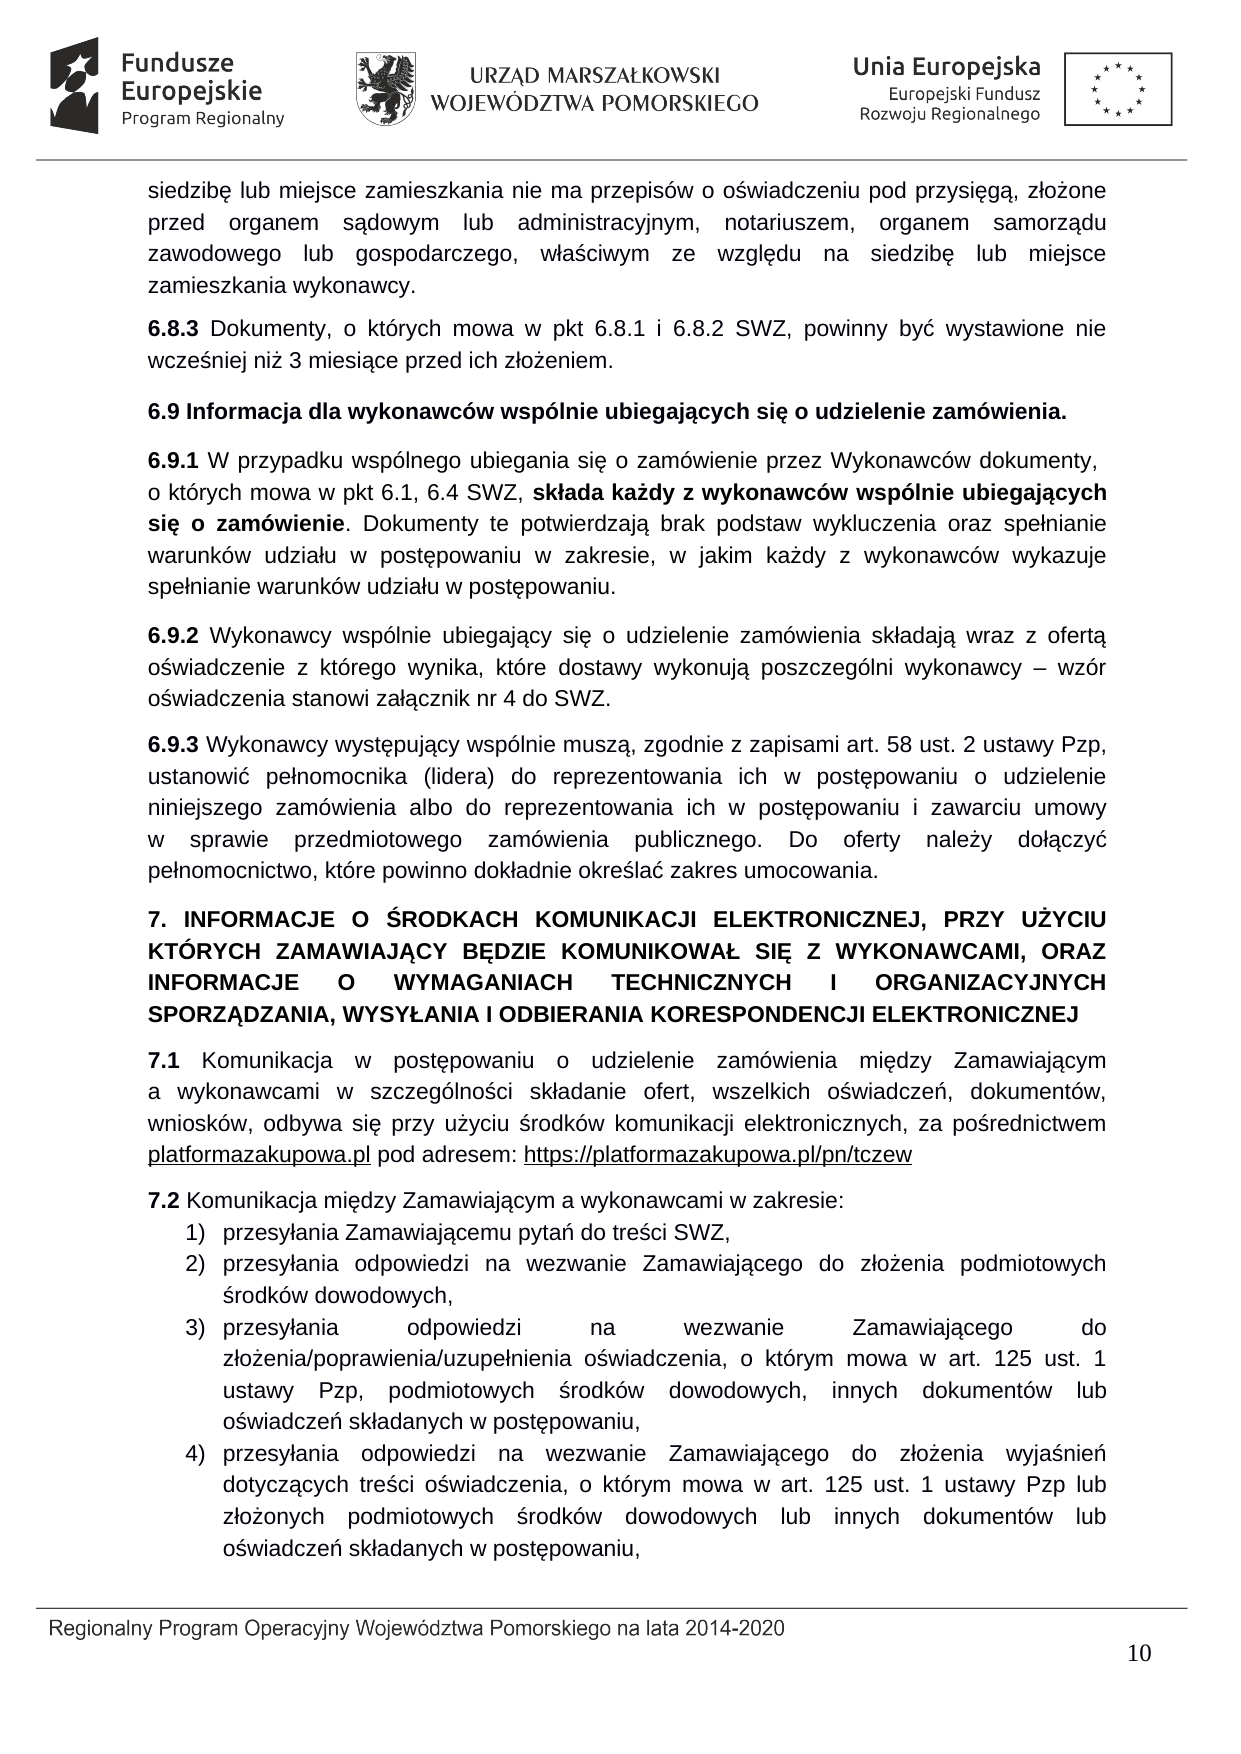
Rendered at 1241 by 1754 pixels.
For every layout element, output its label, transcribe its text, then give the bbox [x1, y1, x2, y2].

list przesyłania odpowiedzi na wezwanie Zamawiającego do złożenia wyjaśnień dotyczących treści oświadczenia, o którym mowa w art. 125 ust. 1 ustawy Pzp lub złożonych podmiotowych środków dowodowych lub innych dokumentów lub oświadczeń składanych w postępowaniu, [185, 1440, 1107, 1561]
text 6.9.1 W przypadku wspólnego ubiegania się o zamówienie przez Wykonawców dokumenty, o których mowa w pkt 6.1, 6.4 SWZ, składa każdy z wykonawców wspólnie ubiegających się o zamówienie. Dokumenty te potwierdzają brak podstaw wykluczenia oraz spełnianie warunków udziału w postępowaniu w zakresie, w jakim każdy z wykonawców wykazuje spełnianie warunków udziału w postępowaniu. [148, 447, 1107, 599]
text 6.8.3 Dokumenty, o których mowa w pkt 6.8.1 i 6.8.2 SWZ, powinny być wystawione nie wcześniej niż 3 miesiące przed ich złożeniem. [148, 315, 1107, 373]
text 7.1 Komunikacja w postępowaniu o udzielenie zamówienia między Zamawiającym a wykonawcami w szczególności składanie ofert, wszelkich oświadczeń, dokumentów, wniosków, odbywa się przy użyciu środków komunikacji elektronicznych, za pośrednictwem platformazakupowa.pl pod adresem: https://platformazakupowa.pl/pn/tczew [148, 1047, 1107, 1168]
picture [35, 36, 1188, 161]
text 7. INFORMACJE O ŚRODKACH KOMUNIKACJI ELEKTRONICZNEJ, PRZY UŻYCIU KTÓRYCH ZAMAWIAJĄCY BĘDZIE KOMUNIKOWAŁ SIĘ Z WYKONAWCAMI, ORAZ INFORMACJE O WYMAGANIACH TECHNICZNYCH I ORGANIZACYJNYCH SPORZĄDZANIA, WYSYŁANIA I ODBIERANIA KORESPONDENCJI ELEKTRONICZNEJ [148, 906, 1107, 1027]
list przesyłania Zamawiającemu pytań do treści SWZ, [185, 1219, 1107, 1245]
picture [35, 1607, 1188, 1640]
list przesyłania odpowiedzi na wezwanie Zamawiającego do złożenia podmiotowych środków dowodowych, [185, 1250, 1107, 1308]
list przesyłania odpowiedzi na wezwanie Zamawiającego do złożenia/poprawienia/uzupełnienia oświadczenia, o którym mowa w art. 125 ust. 1 ustawy Pzp, podmiotowych środków dowodowych, innych dokumentów lub oświadczeń składanych w postępowaniu, [185, 1313, 1107, 1434]
text 6.9.3 Wykonawcy występujący wspólnie muszą, zgodnie z zapisami art. 58 ust. 2 ustawy Pzp, ustanowić pełnomocnika (lidera) do reprezentowania ich w postępowaniu o udzielenie niniejszego zamówienia albo do reprezentowania ich w postępowaniu i zawarciu umowy w sprawie przedmiotowego zamówienia publicznego. Do oferty należy dołączyć pełnomocnictwo, które powinno dokładnie określać zakres umocowania. [148, 731, 1107, 884]
text 6.9.2 Wykonawcy wspólnie ubiegający się o udzielenie zamówienia składają wraz z ofertą oświadczenie z którego wynika, które dostawy wykonują poszczególni wykonawcy – wzór oświadczenia stanowi załącznik nr 4 do SWZ. [148, 622, 1107, 711]
text 6.9 Informacja dla wykonawców wspólnie ubiegających się o udzielenie zamówienia. [148, 398, 1107, 424]
text 7.2 Komunikacja między Zamawiającym a wykonawcami w zakresie: [148, 1187, 1107, 1214]
